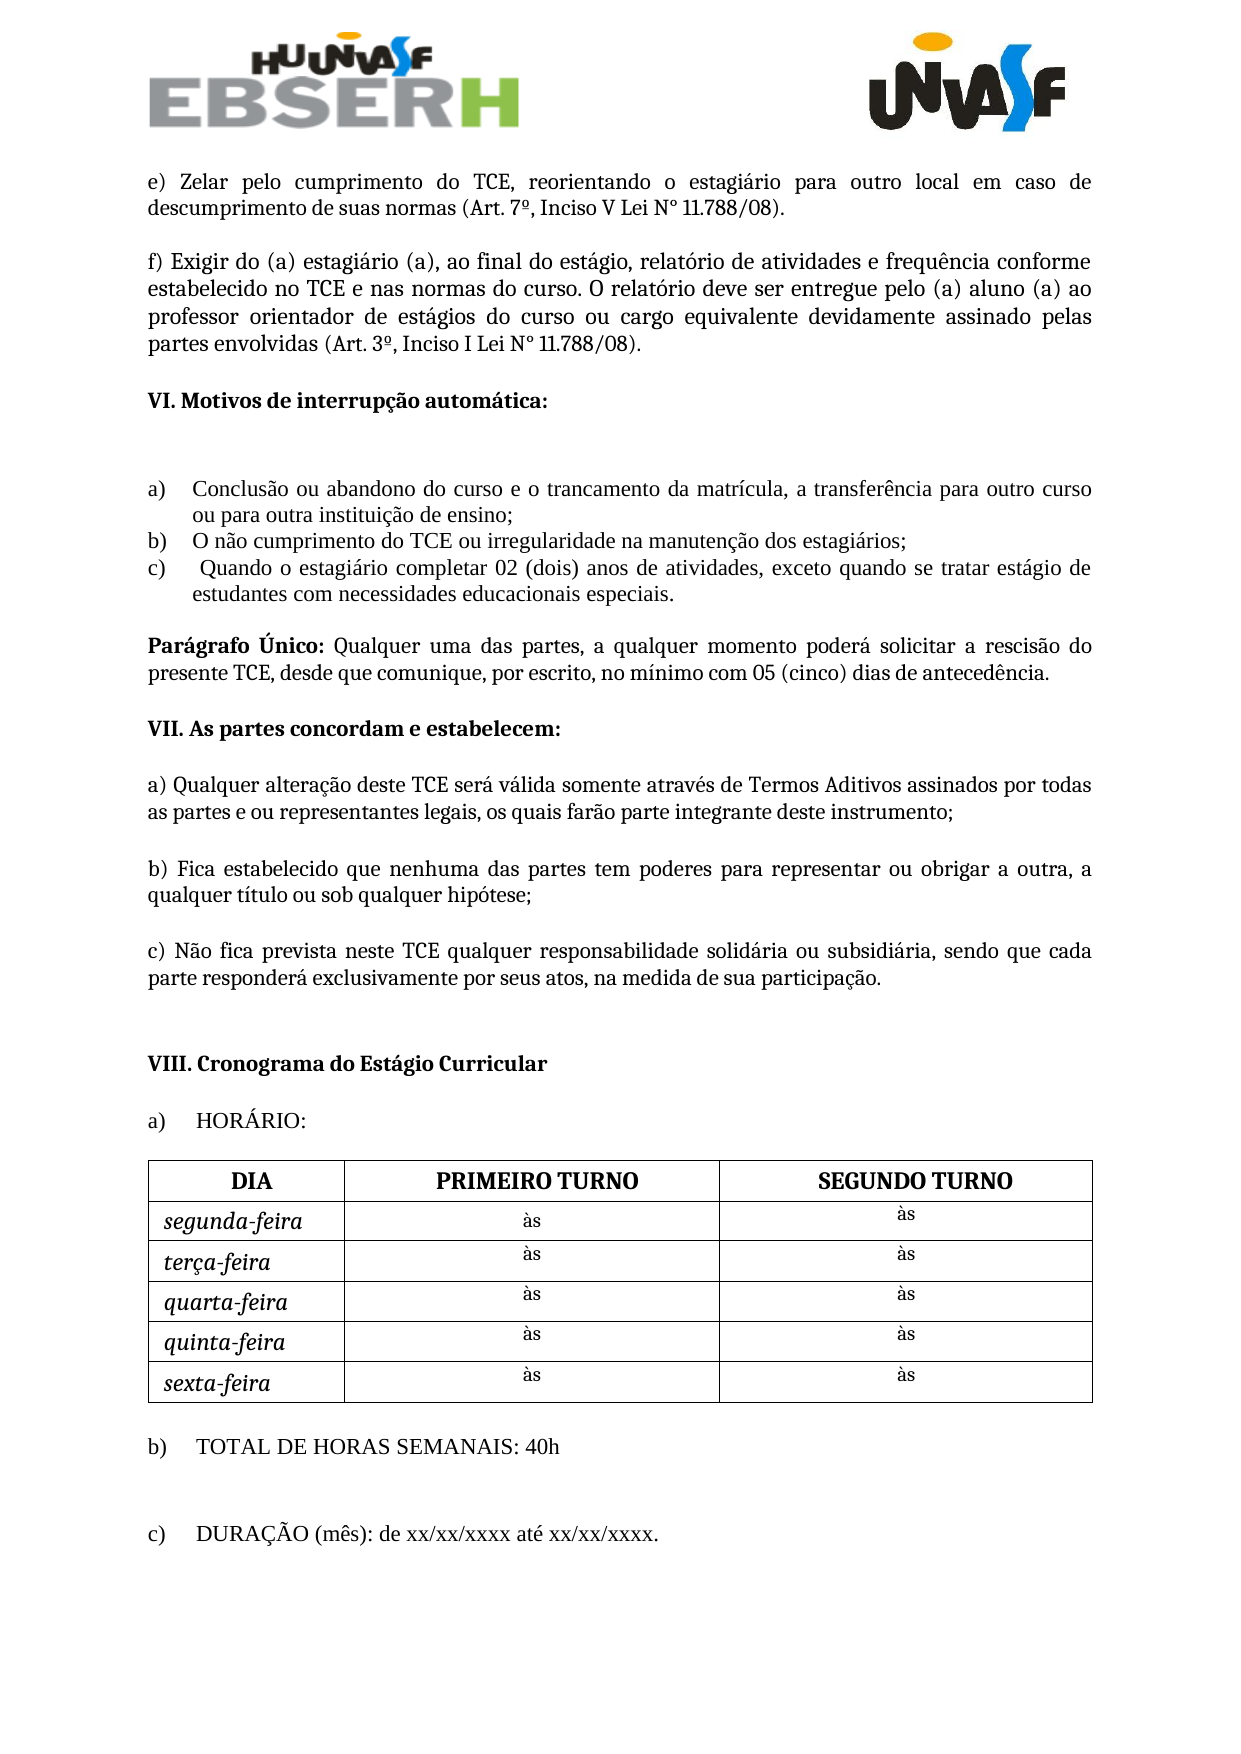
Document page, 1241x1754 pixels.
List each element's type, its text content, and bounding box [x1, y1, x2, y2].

text f) Exigir do (a) estagiário (a), ao final do estágio, relatório de atividades e frequência conforme estabelecido no TCE e nas normas do curso. O relatório deve ser entregue pelo (a) aluno (a) ao professor orientador de estágios do curso ou cargo equivalente devidamente assinado pelas partes envolvidas (Art. 3º, Inciso I Lei N° 11.788/08). [148, 247, 1093, 358]
list O não cumprimento do TCE ou irregularidade na manutenção dos estagiários; [148, 528, 1093, 554]
text e) Zelar pelo cumprimento do TCE, reorientando o estagiário para outro local em caso de descumprimento de suas normas (Art. 7º, Inciso V Lei N° 11.788/08). [148, 168, 1093, 221]
list Quando o estagiário completar 02 (dois) anos de atividades, exceto quando se tratar estágio de estudantes com necessidades educacionais especiais. [148, 554, 1093, 607]
table_header DIA [149, 1161, 344, 1201]
text b) Fica estabelecido que nenhuma das partes tem poderes para representar ou obrigar a outra, a qualquer título ou sob qualquer hipótese; [148, 855, 1093, 908]
table_cell quinta-feira [149, 1322, 344, 1361]
table_header PRIMEIRO TURNO [345, 1161, 719, 1201]
table_cell às [345, 1362, 719, 1402]
table_cell às [345, 1202, 719, 1240]
text a) Qualquer alteração deste TCE será válida somente através de Termos Aditivos assinados por todas as partes e ou representantes legais, os quais farão parte integrante deste instrumento; [148, 772, 1093, 825]
list Conclusão ou abandono do curso e o trancamento da matrícula, a transferência para outro curso ou para outra instituição de ensino; [148, 475, 1093, 528]
table_cell às [720, 1241, 1092, 1281]
table_cell às [345, 1282, 719, 1321]
list HORÁRIO: [148, 1107, 1092, 1134]
table_header SEGUNDO TURNO [720, 1161, 1092, 1201]
table_cell às [720, 1362, 1092, 1402]
text VI. Motivos de interrupção automática: [148, 388, 1093, 414]
text Parágrafo Único: Qualquer uma das partes, a qualquer momento poderá solicitar a rescisão do presente TCE, desde que comunique, por escrito, no mínimo com 05 (cinco) dias de antecedência. [148, 633, 1093, 686]
table_cell às [720, 1202, 1092, 1240]
picture [148, 32, 520, 129]
text VIII. Cronograma do Estágio Curricular [148, 1051, 1092, 1077]
list DURAÇÃO (mês): de xx/xx/xxxx até xx/xx/xxxx. [148, 1520, 1092, 1547]
table_cell às [345, 1322, 719, 1361]
text c) Não fica prevista neste TCE qualquer responsabilidade solidária ou subsidiária, sendo que cada parte responderá exclusivamente por seus atos, na medida de sua participação. [148, 938, 1093, 991]
list TOTAL DE HORAS SEMANAIS: 40h [148, 1433, 1092, 1459]
text VII. As partes concordam e estabelecem: [148, 716, 1093, 742]
picture [857, 30, 1081, 143]
table_cell terça-feira [149, 1241, 344, 1281]
table_cell quarta-feira [149, 1282, 344, 1321]
table_cell segunda-feira [149, 1202, 344, 1240]
table_cell às [345, 1241, 719, 1281]
table_cell às [720, 1322, 1092, 1361]
table_cell sexta-feira [149, 1362, 344, 1402]
table_cell às [720, 1282, 1092, 1321]
